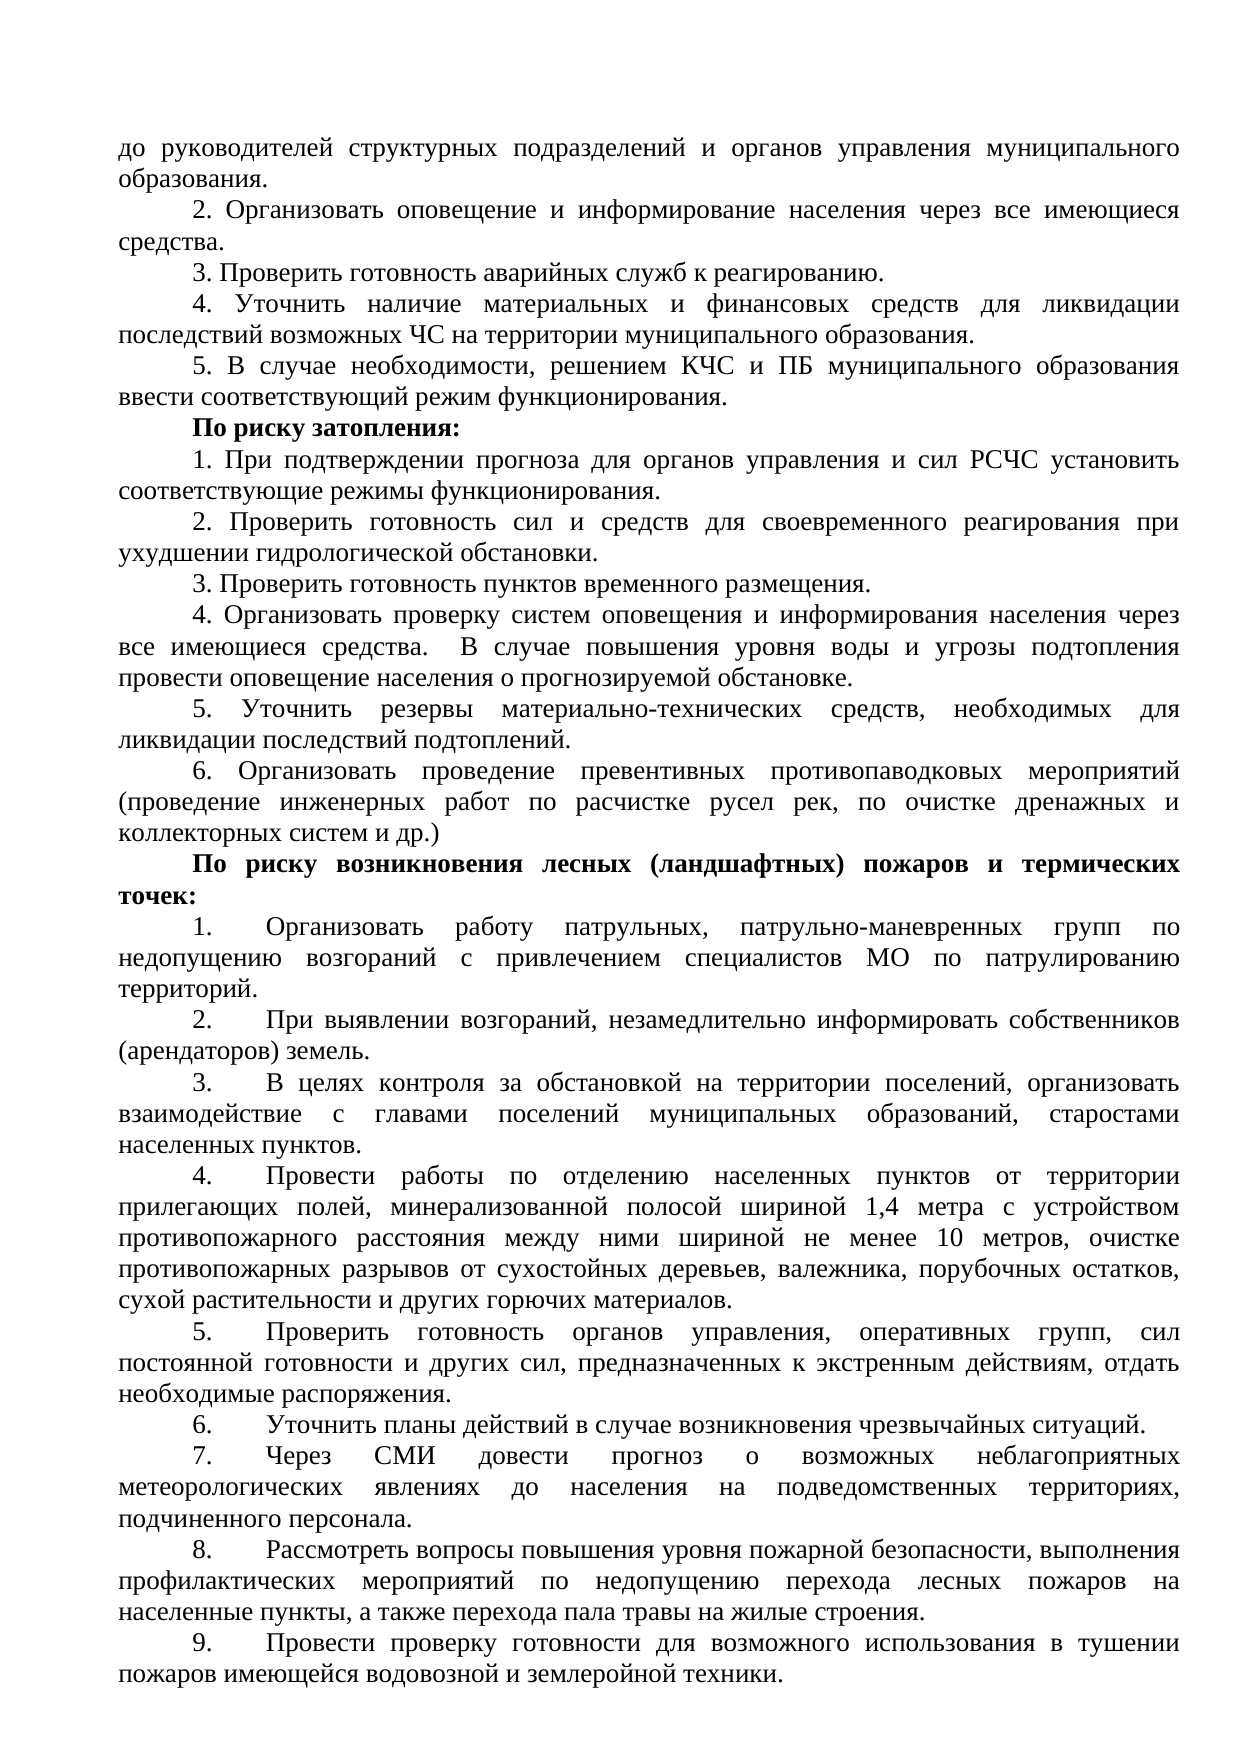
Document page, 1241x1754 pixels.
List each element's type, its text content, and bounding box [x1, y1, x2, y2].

text 4. Уточнить наличие материальных и финансовых средств для ликвидации последствий возможных ЧС на территории муниципального образования. [118, 287, 1181, 349]
text 2. Организовать оповещение и информирование населения через все имеющиеся средства. [118, 193, 1181, 256]
list Организовать работу патрульных, патрульно-маневренных групп по недопущению возгораний с привлечением специалистов МО по патрулированию территорий. [118, 910, 1181, 1003]
list В целях контроля за обстановкой на территории поселений, организовать взаимодействие с главами поселений муниципальных образований, старостами населенных пунктов. [118, 1066, 1181, 1159]
list При выявлении возгораний, незамедлительно информировать собственников (арендаторов) земель. [118, 1003, 1181, 1066]
text По риску возникновения лесных (ландшафтных) пожаров и термических точек: [118, 848, 1181, 910]
list Проверить готовность органов управления, оперативных групп, сил постоянной готовности и других сил, предназначенных к экстренным действиям, отдать необходимые распоряжения. [118, 1315, 1181, 1408]
list Уточнить планы действий в случае возникновения чрезвычайных ситуаций. [118, 1408, 1181, 1439]
list Через СМИ довести прогноз о возможных неблагоприятных метеорологических явлениях до населения на подведомственных территориях, подчиненного персонала. [118, 1439, 1181, 1533]
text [118, 131, 1181, 193]
list Провести проверку готовности для возможного использования в тушении пожаров имеющейся водовозной и землеройной техники. [118, 1626, 1181, 1688]
text 5. В случае необходимости, решением КЧС и ПБ муниципального образования ввести соответствующий режим функционирования. [118, 349, 1181, 412]
text 6. Организовать проведение превентивных противопаводковых мероприятий (проведение инженерных работ по расчистке русел рек, по очистке дренажных и коллекторных систем и др.) [118, 754, 1181, 848]
text 3. Проверить готовность пунктов временного размещения. [118, 567, 1181, 598]
text 3. Проверить готовность аварийных служб к реагированию. [118, 256, 1181, 287]
list Рассмотреть вопросы повышения уровня пожарной безопасности, выполнения профилактических мероприятий по недопущению перехода лесных пожаров на населенные пункты, а также перехода пала травы на жилые строения. [118, 1533, 1181, 1626]
text 5. Уточнить резервы материально-технических средств, необходимых для ликвидации последствий подтоплений. [118, 692, 1181, 754]
text 2. Проверить готовность сил и средств для своевременного реагирования при ухудшении гидрологической обстановки. [118, 505, 1181, 567]
list Провести работы по отделению населенных пунктов от территории прилегающих полей, минерализованной полосой шириной 1,4 метра с устройством противопожарного расстояния между ними шириной не менее 10 метров, очистке противопожарных разрывов от сухостойных деревьев, валежника, порубочных остатков, сухой растительности и других горючих материалов. [118, 1159, 1181, 1315]
text По риску затопления: [118, 412, 1181, 443]
text 1. При подтверждении прогноза для органов управления и сил РСЧС установить соответствующие режимы функционирования. [118, 443, 1181, 505]
text 4. Организовать проверку систем оповещения и информирования населения через все имеющиеся средства. В случае повышения уровня воды и угрозы подтопления провести оповещение населения о прогнозируемой обстановке. [118, 598, 1181, 692]
